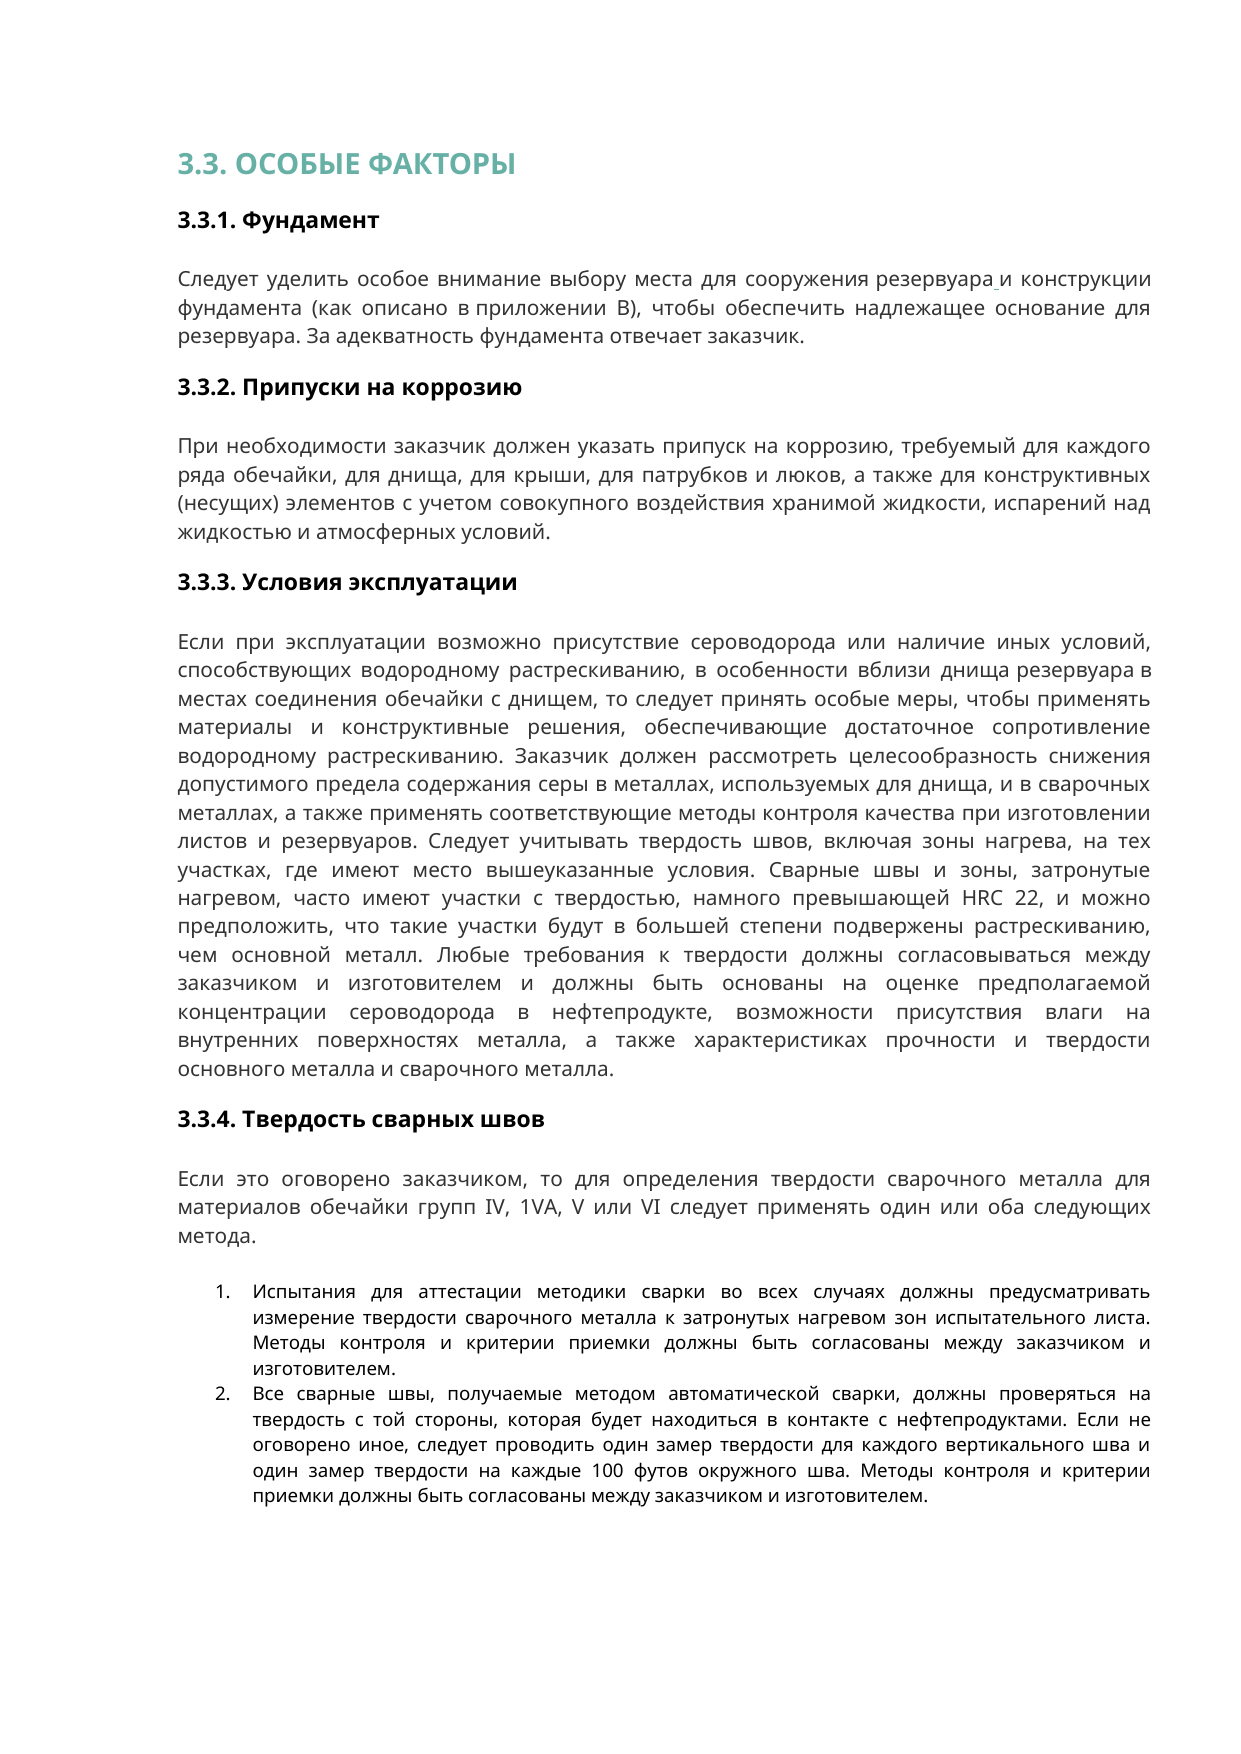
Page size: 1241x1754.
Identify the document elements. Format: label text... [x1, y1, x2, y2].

subtitle 3.3.3. Условия эксплуатации [177, 566, 1152, 597]
text При необходимости заказчик должен указать припуск на коррозию, требуемый для каждого ряда обечайки, для днища, для крыши, для патрубков и люков, а также для конструктивных (несущих) элементов с учетом совокупного воздействия хранимой жидкости, испарений над жидкостью и атмосферных условий. [177, 432, 1152, 545]
subtitle 3.3. ОСОБЫЕ ФАКТОРЫ [177, 143, 1152, 183]
text Если это оговорено заказчиком, то для определения твердости сварочного металла для материалов обечайки групп IV, 1VA, V или VI следует применять один или оба следующих метода. [177, 1164, 1152, 1249]
list Все сварные швы, получаемые методом автоматической сварки, должны проверяться на твердость с той стороны, которая будет находиться в контакте с нефтепродуктами. Если не оговорено иное, следует проводить один замер твердости для каждого вертикального шва и один замер твердости на каждые 100 футов окружного шва. Методы контроля и критерии приемки должны быть согласованы между заказчиком и изготовителем. [215, 1381, 1152, 1508]
subtitle 3.3.2. Припуски на коррозию [177, 371, 1152, 402]
list Испытания для аттестации методики сварки во всех случаях должны предусматривать измерение твердости сварочного металла к затронутых нагревом зон испытательного листа. Методы контроля и критерии приемки должны быть согласованы между заказчиком и изготовителем. [215, 1278, 1152, 1381]
subtitle 3.3.4. Твердость сварных швов [177, 1103, 1152, 1134]
text Следует уделить особое внимание выбору места для сооружения резервуара и конструкции фундамента (как описано в приложении В), чтобы обеспечить надлежащее основание для резервуара. За адекватность фундамента отвечает заказчик. [177, 264, 1152, 350]
text Если при эксплуатации возможно присутствие сероводорода или наличие иных условий, способствующих водородному растрескиванию, в особенности вблизи днища резервуара в местах соединения обечайки с днищем, то следует принять особые меры, чтобы применять материалы и конструктивные решения, обеспечивающие достаточное сопротивление водородному растрескиванию. Заказчик должен рассмотреть целесообразность снижения допустимого предела содержания серы в металлах, используемых для днища, и в сварочных металлах, а также применять соответствующие методы контроля качества при изготовлении листов и резервуаров. Следует учитывать твердость швов, включая зоны нагрева, на тех участках, где имеют место вышеуказанные условия. Сварные швы и зоны, затронутые нагревом, часто имеют участки с твердостью, намного превышающей HRC 22, и можно предположить, что такие участки будут в большей степени подвержены растрескиванию, чем основной металл. Любые требования к твердости должны согласовываться между заказчиком и изготовителем и должны быть основаны на оценке предполагаемой концентрации сероводорода в нефтепродукте, возможности присутствия влаги на внутренних поверхностях металла, а также характеристиках прочности и твердости основного металла и сварочного металла. [177, 627, 1152, 1082]
subtitle 3.3.1. Фундамент [177, 204, 1152, 235]
